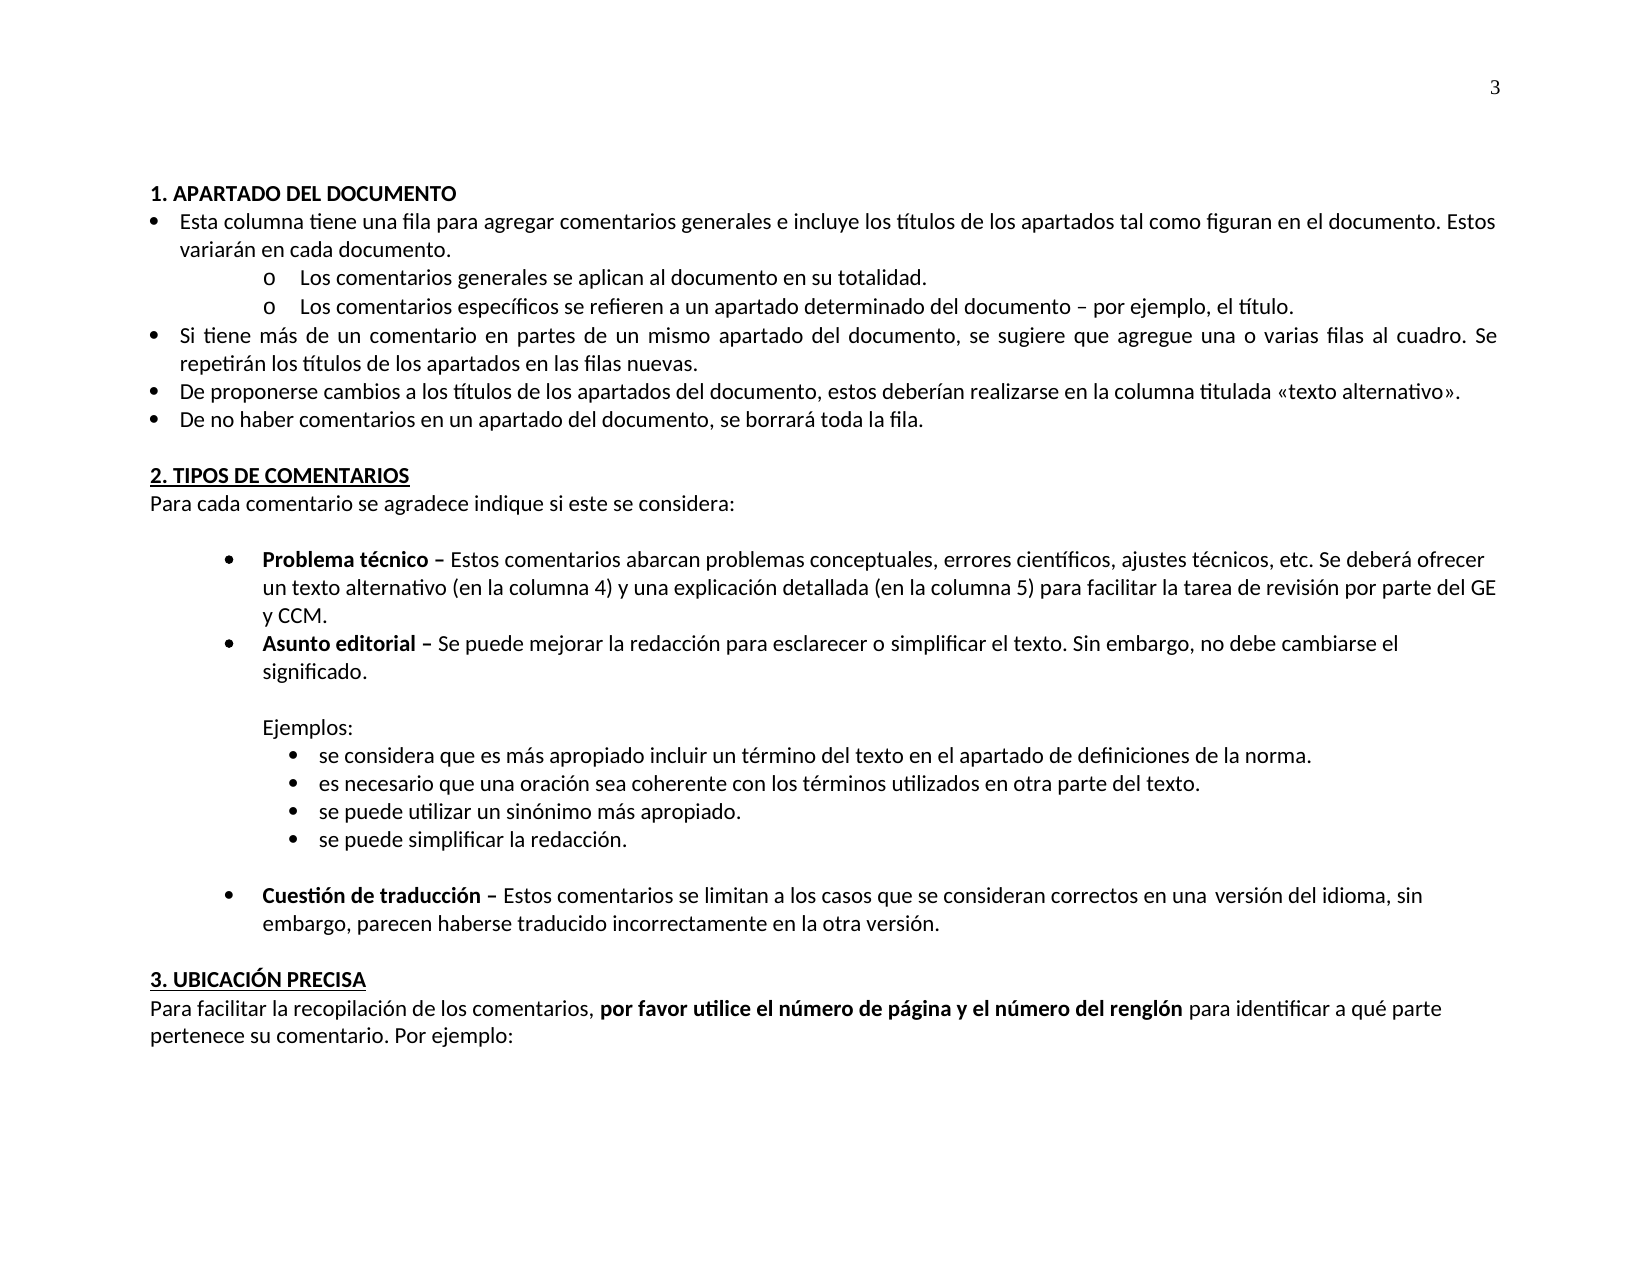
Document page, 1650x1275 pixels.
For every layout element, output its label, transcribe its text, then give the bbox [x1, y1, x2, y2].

list Los comentarios generales se aplican al documento en su totalidad. [262, 263, 1500, 292]
text 1. apartado del DOCUMENTo [150, 179, 1500, 207]
text 3. UBICACIÓN PRECISA [150, 966, 1500, 994]
list Cuestión de traducción – Estos comentarios se limitan a los casos que se consideran correctos en una versión del idioma, sin embargo, parecen haberse traducido incorrectamente en la otra versión. [225, 882, 1500, 938]
list Si tiene más de un comentario en partes de un mismo apartado del documento, se sugiere que agregue una o varias filas al cuadro. Se repetirán los títulos de los apartados en las filas nuevas. [150, 321, 1500, 377]
list se puede simplificar la redacción. [289, 826, 1500, 853]
list Los comentarios específicos se refieren a un apartado determinado del documento – por ejemplo, el título. [262, 292, 1500, 321]
list Problema técnico – Estos comentarios abarcan problemas conceptuales, errores científicos, ajustes técnicos, etc. Se deberá ofrecer un texto alternativo (en la columna 4) y una explicación detallada (en la columna 5) para facilitar la tarea de revisión por parte del GE y CCM. [225, 545, 1500, 629]
text Ejemplos: [187, 713, 1500, 741]
list De proponerse cambios a los títulos de los apartados del documento, estos deberían realizarse en la columna titulada «texto alternativo». [150, 377, 1500, 405]
list se considera que es más apropiado incluir un término del texto en el apartado de definiciones de la norma. [289, 741, 1500, 769]
list De no haber comentarios en un apartado del documento, se borrará toda la fila. [150, 405, 1500, 433]
text Para cada comentario se agradece indique si este se considera: [150, 489, 1500, 517]
list Asunto editorial – Se puede mejorar la redacción para esclarecer o simplificar el texto. Sin embargo, no debe cambiarse el significado. [225, 629, 1500, 685]
list es necesario que una oración sea coherente con los términos utilizados en otra parte del texto. [289, 769, 1500, 797]
text Para facilitar la recopilación de los comentarios, por favor utilice el número de página y el número del renglón para identificar a qué parte pertenece su comentario. Por ejemplo: [150, 994, 1500, 1050]
list se puede utilizar un sinónimo más apropiado. [289, 797, 1500, 826]
list Esta columna tiene una fila para agregar comentarios generales e incluye los títulos de los apartados tal como figuran en el documento. Estos variarán en cada documento. [150, 207, 1500, 263]
text 2. Tipos de comentarios [150, 461, 1500, 489]
